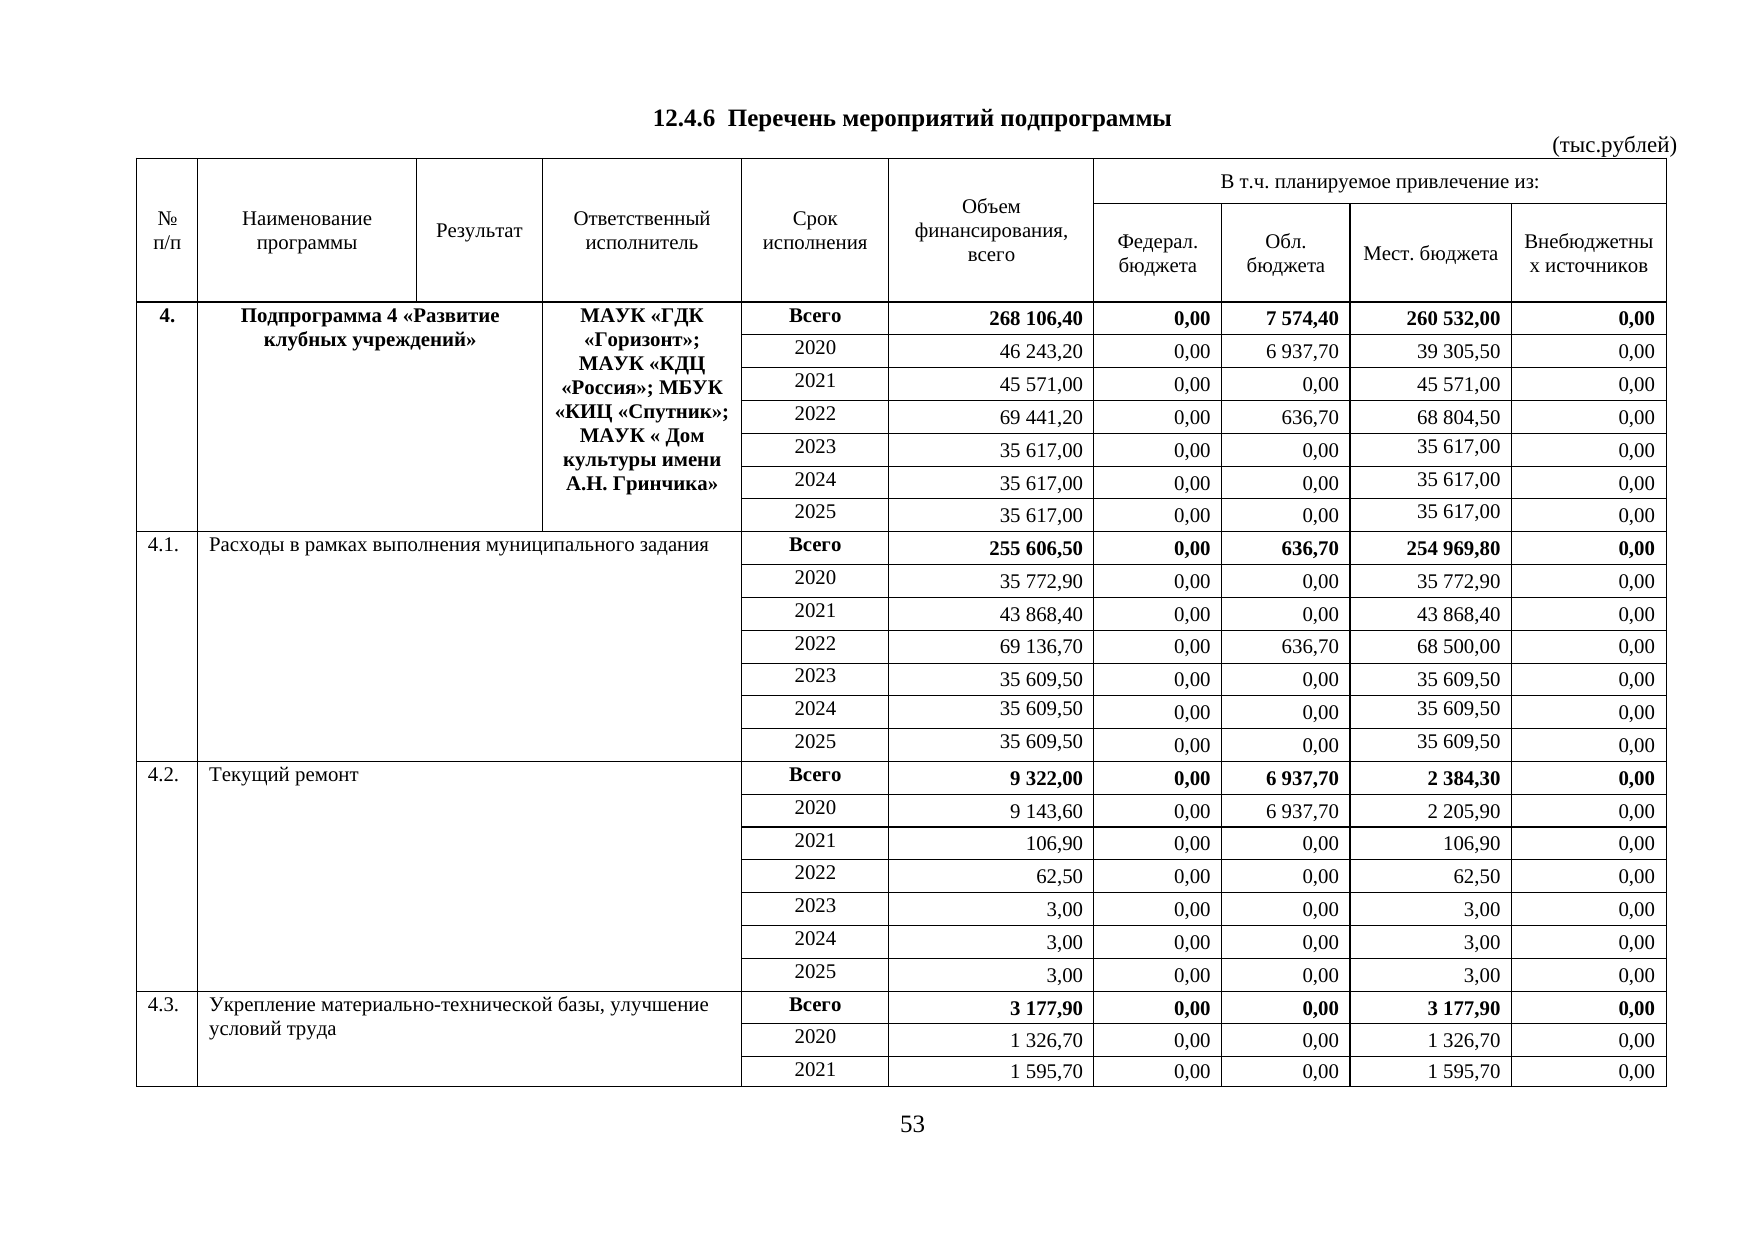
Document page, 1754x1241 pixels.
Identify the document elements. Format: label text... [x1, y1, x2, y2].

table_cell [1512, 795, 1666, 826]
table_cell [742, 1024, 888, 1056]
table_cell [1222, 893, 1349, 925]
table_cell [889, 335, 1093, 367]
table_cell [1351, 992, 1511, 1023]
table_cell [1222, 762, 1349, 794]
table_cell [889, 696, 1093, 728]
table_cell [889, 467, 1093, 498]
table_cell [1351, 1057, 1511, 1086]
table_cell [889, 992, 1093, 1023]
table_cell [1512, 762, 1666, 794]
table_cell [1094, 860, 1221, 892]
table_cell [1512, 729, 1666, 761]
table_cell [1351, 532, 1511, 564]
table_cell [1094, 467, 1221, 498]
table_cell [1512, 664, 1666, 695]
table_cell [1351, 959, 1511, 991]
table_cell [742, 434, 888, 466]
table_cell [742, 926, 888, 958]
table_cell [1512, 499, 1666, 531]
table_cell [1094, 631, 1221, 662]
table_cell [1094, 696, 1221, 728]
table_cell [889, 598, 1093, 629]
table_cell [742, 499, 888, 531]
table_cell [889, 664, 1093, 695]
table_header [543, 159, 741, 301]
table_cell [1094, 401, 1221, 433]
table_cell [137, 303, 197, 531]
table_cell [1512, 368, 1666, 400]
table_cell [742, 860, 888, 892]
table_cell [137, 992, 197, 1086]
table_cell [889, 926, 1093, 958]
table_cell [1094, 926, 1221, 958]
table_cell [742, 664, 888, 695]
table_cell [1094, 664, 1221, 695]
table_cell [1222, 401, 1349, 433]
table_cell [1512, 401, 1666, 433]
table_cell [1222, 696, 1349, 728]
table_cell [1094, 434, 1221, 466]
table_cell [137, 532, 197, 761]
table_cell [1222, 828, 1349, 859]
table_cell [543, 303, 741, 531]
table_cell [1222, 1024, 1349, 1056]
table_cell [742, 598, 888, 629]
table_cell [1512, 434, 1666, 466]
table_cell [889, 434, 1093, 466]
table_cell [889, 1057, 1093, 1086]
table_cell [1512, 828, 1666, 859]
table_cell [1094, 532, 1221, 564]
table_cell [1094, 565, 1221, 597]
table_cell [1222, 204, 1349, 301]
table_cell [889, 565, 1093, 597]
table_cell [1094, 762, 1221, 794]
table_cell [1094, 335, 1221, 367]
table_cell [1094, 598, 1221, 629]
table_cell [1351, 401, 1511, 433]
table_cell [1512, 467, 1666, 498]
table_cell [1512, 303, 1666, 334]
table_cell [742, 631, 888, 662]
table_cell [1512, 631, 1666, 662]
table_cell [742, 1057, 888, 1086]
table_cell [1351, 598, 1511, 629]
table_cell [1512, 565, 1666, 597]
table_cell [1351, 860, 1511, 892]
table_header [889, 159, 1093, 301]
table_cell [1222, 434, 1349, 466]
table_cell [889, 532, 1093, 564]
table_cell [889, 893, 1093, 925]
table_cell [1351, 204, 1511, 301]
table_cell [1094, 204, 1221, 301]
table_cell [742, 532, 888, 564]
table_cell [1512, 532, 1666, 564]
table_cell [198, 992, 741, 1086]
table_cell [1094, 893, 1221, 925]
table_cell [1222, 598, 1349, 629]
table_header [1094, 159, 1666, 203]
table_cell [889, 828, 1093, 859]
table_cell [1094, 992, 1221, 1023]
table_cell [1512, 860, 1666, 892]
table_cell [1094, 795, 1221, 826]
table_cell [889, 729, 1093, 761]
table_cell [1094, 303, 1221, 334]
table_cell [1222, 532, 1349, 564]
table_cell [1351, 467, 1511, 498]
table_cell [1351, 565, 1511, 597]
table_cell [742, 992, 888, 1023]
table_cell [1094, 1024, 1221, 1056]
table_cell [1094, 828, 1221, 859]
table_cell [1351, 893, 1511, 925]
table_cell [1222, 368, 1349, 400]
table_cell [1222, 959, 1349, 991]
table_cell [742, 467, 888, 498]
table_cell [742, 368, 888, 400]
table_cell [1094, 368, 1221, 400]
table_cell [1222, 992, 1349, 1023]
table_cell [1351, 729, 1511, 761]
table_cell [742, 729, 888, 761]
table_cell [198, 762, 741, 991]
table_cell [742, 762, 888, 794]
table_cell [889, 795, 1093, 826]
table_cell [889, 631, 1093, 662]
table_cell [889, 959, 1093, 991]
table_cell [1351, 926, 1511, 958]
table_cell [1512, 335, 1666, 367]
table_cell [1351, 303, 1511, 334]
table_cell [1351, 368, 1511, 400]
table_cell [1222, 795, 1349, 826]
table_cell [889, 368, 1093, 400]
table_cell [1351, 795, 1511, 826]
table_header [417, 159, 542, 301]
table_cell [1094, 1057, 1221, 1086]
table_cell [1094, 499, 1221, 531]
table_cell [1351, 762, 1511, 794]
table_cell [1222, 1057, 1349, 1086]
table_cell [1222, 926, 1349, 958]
subtitle 12.4.6 Перечень мероприятий подпрограммы [148, 103, 1677, 131]
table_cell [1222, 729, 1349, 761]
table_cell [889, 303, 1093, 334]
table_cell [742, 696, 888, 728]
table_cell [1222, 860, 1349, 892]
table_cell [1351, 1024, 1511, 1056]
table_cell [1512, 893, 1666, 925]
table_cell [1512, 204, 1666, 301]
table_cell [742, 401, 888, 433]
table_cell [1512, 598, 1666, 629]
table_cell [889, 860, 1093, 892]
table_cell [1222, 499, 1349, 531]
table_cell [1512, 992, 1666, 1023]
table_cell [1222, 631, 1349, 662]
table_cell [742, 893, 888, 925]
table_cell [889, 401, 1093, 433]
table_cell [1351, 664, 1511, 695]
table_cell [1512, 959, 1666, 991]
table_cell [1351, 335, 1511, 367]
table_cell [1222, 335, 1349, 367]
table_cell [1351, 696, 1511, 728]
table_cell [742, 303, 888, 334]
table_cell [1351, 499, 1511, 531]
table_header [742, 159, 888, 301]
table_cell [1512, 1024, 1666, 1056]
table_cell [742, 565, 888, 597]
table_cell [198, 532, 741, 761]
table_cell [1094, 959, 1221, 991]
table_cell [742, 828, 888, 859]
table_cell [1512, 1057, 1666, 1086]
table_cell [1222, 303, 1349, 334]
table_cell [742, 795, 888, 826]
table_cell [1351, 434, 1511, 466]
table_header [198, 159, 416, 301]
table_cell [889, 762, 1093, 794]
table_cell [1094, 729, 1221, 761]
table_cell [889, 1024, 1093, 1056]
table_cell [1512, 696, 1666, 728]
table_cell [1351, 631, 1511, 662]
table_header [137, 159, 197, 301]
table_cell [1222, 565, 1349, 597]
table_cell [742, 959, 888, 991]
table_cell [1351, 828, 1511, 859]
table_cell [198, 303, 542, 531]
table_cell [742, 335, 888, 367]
text (тыс.рублей) [148, 131, 1677, 158]
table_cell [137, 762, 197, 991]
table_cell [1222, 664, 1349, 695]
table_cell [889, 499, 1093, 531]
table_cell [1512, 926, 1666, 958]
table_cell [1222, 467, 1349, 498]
